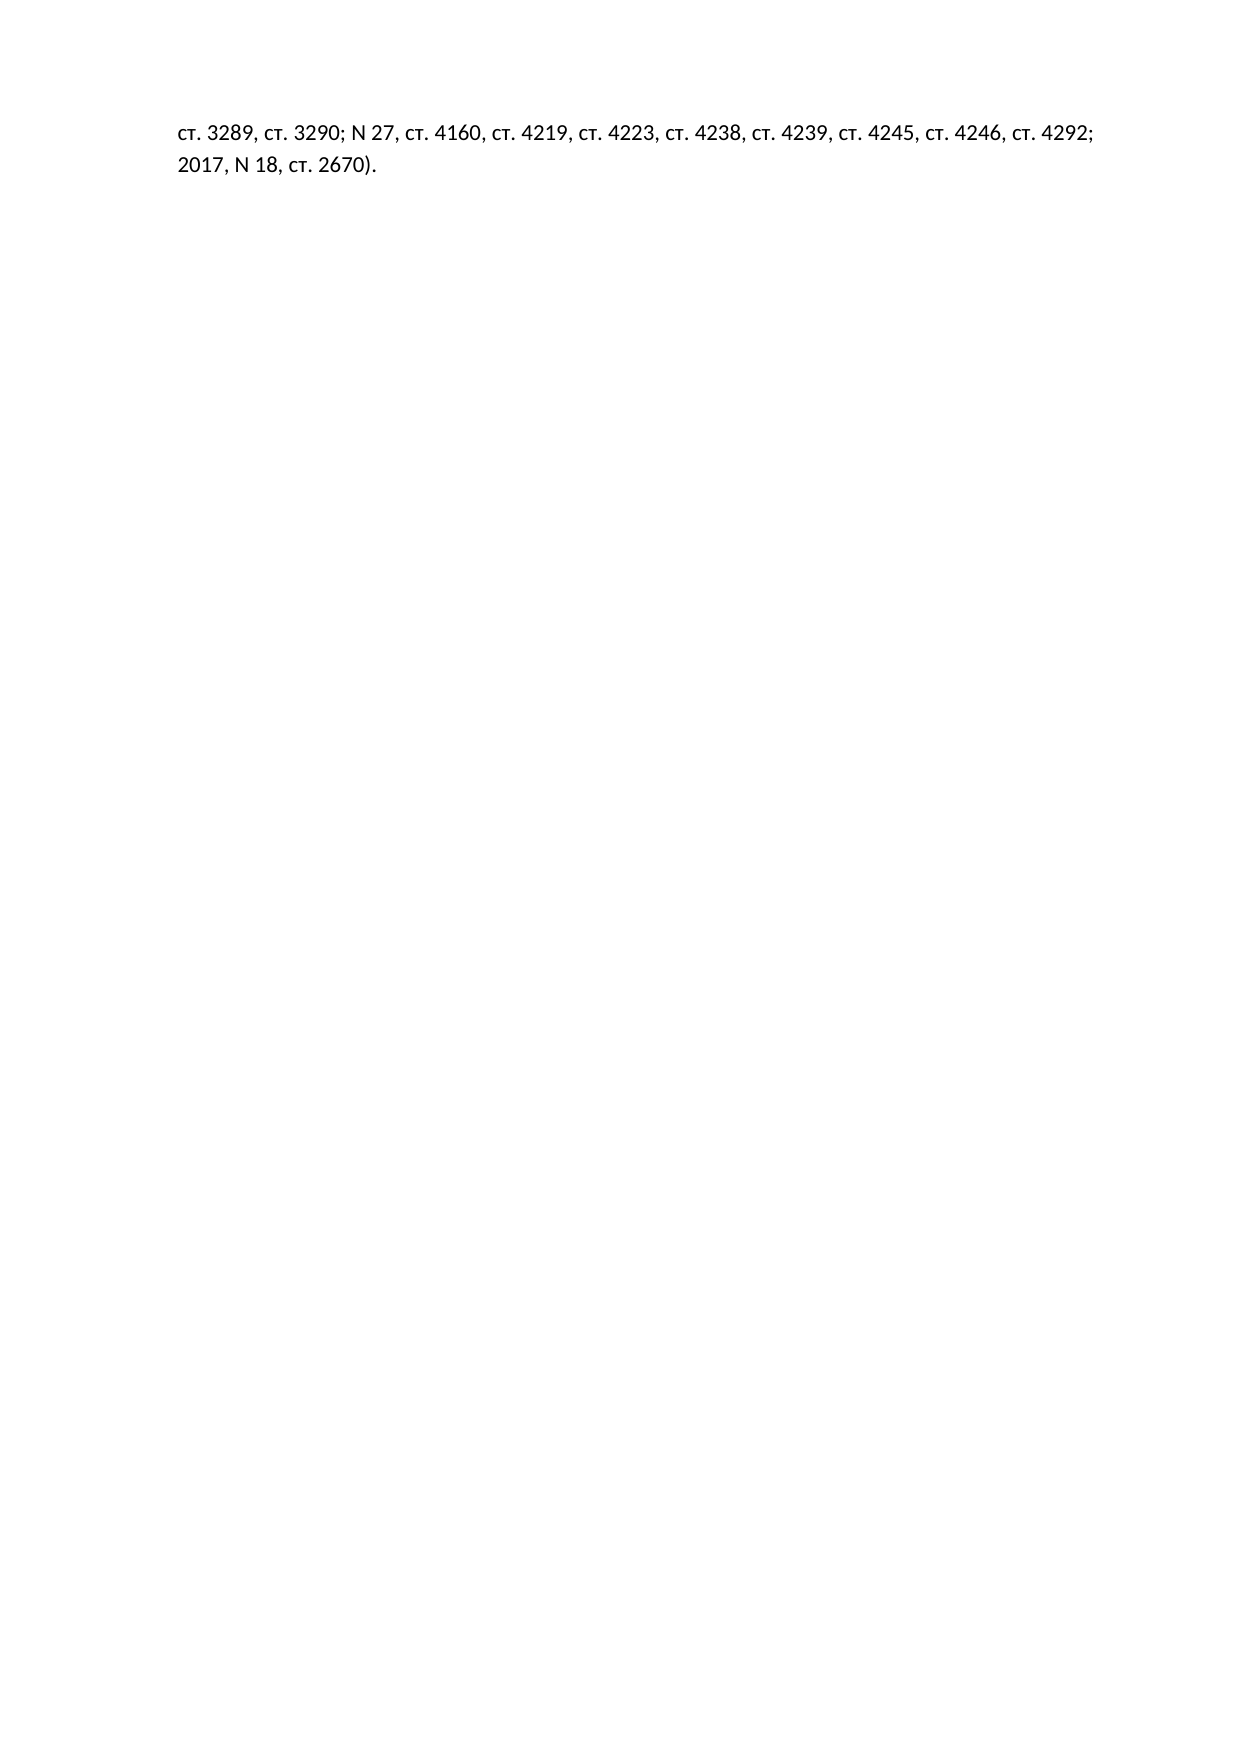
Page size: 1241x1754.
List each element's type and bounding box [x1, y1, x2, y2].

text [177, 118, 1152, 178]
